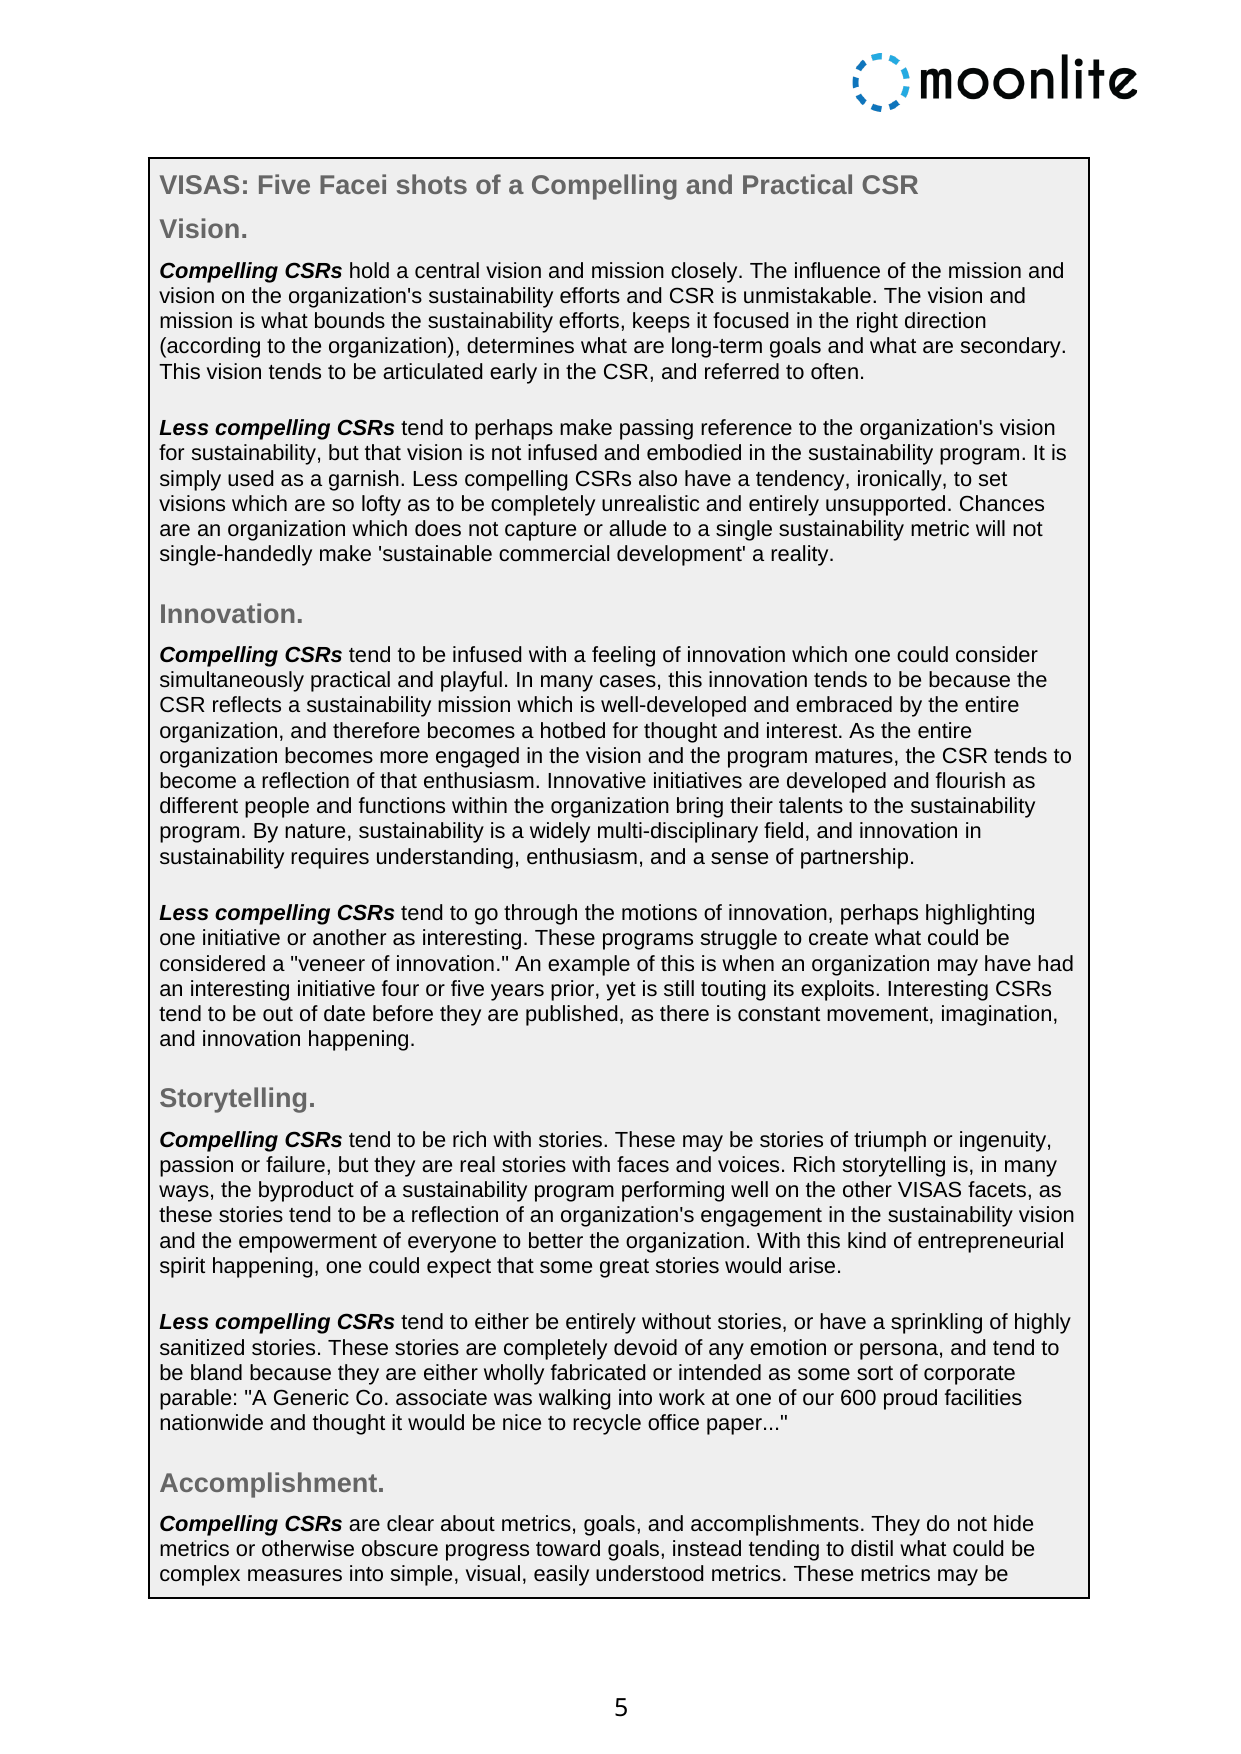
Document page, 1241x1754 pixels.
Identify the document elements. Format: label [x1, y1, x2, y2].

table_header [150, 159, 1088, 1597]
picture [852, 53, 1138, 112]
